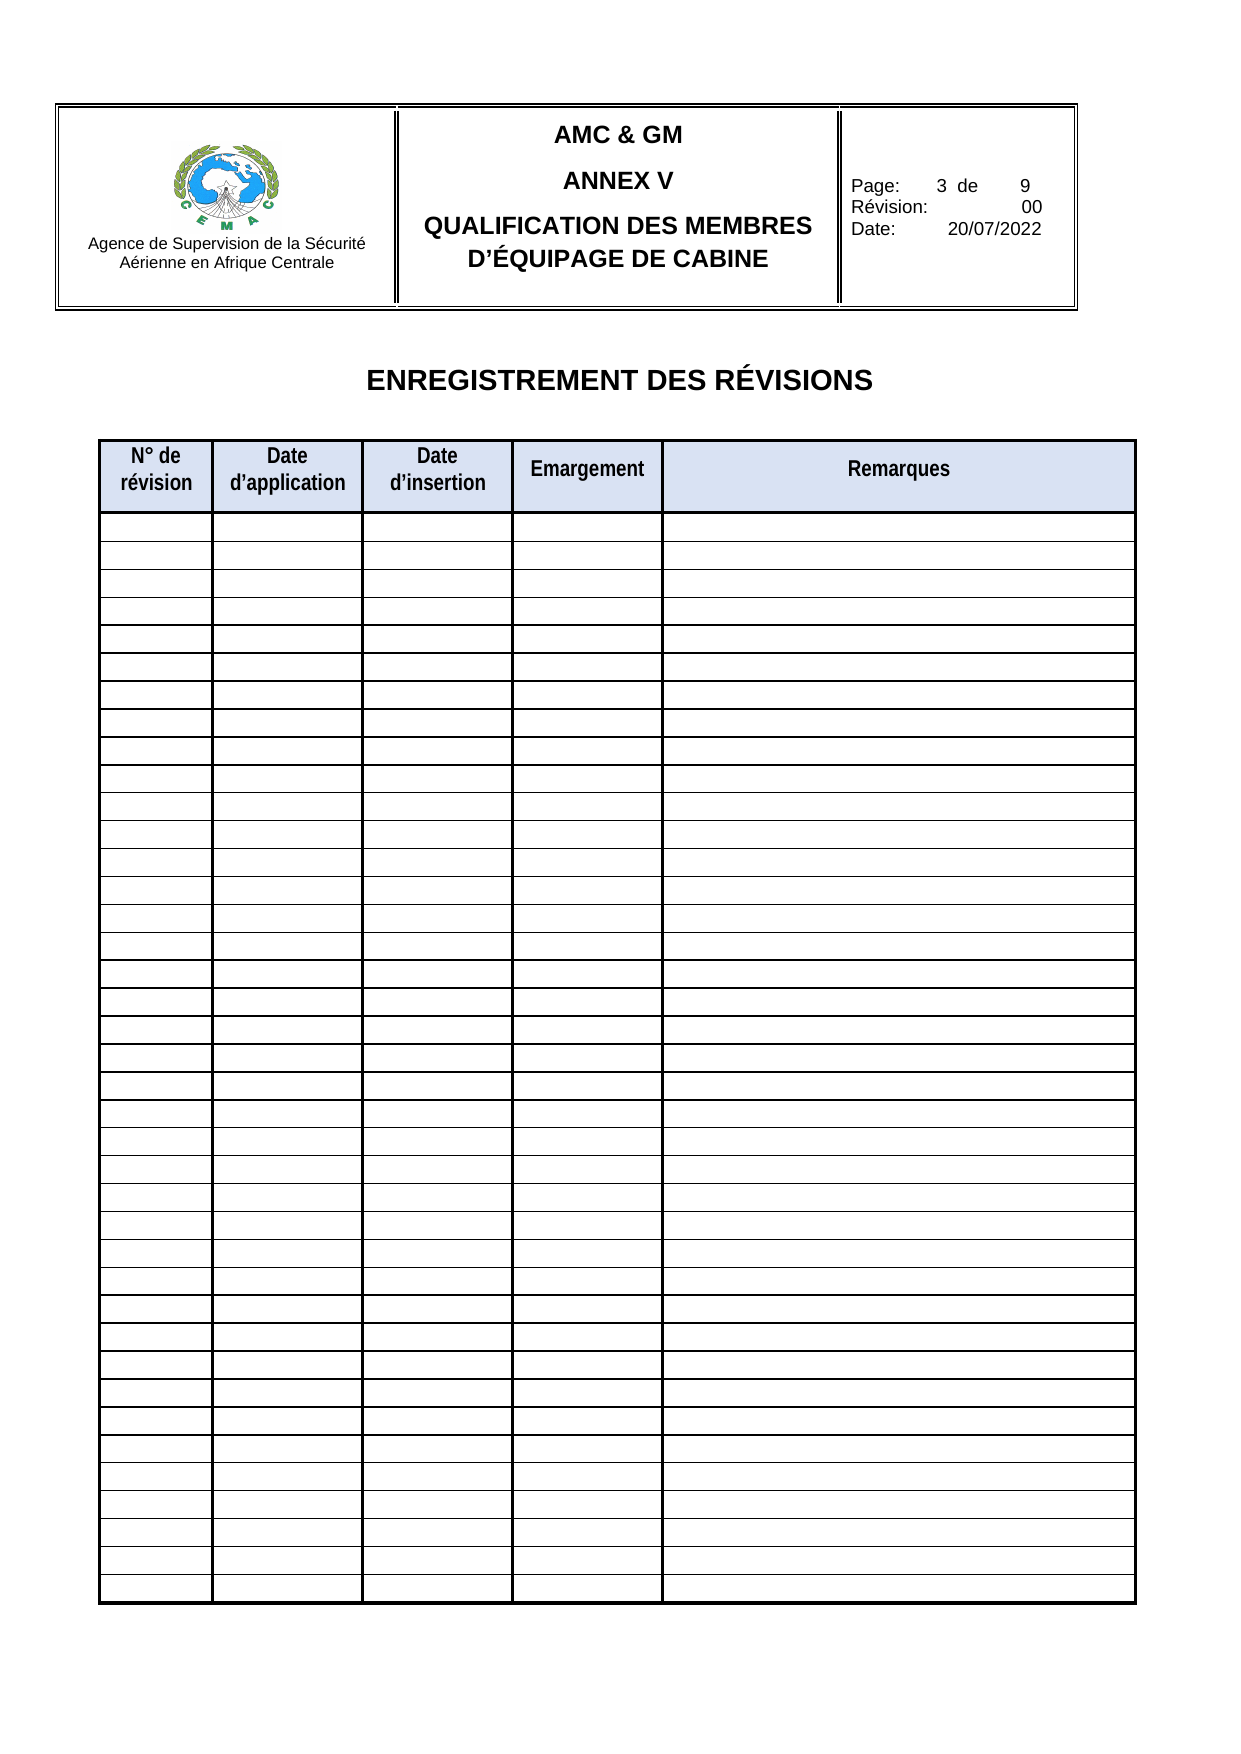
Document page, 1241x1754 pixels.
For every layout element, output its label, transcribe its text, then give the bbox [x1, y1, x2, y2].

table_cell [514, 1128, 661, 1155]
table_cell [664, 1045, 1134, 1071]
table_cell [664, 1491, 1134, 1518]
table_cell [101, 905, 211, 931]
table_cell [214, 1324, 361, 1350]
table_cell [364, 598, 511, 624]
table_cell [664, 514, 1134, 541]
table_cell [101, 1184, 211, 1211]
table_cell [514, 1380, 661, 1406]
table_cell [214, 654, 361, 680]
table_cell [214, 1268, 361, 1294]
table_cell [364, 793, 511, 820]
table_cell [664, 821, 1134, 848]
table_cell [514, 849, 661, 876]
table_cell [101, 626, 211, 652]
table_cell [514, 766, 661, 792]
table_cell [101, 1436, 211, 1462]
table_cell [214, 1547, 361, 1573]
table_cell [101, 1408, 211, 1434]
table_cell [214, 598, 361, 624]
table_cell [514, 626, 661, 652]
table_cell [364, 1017, 511, 1043]
table_cell [364, 1156, 511, 1183]
table_cell [364, 1324, 511, 1350]
table_cell [664, 905, 1134, 931]
table_cell [364, 570, 511, 596]
table_cell [364, 710, 511, 736]
table_cell [214, 1128, 361, 1155]
table_cell [664, 1436, 1134, 1462]
table_cell [514, 905, 661, 931]
table_header Date d’application [214, 442, 361, 511]
table_cell [664, 1017, 1134, 1043]
table_cell [664, 1463, 1134, 1490]
table_cell [364, 905, 511, 931]
table_cell [101, 933, 211, 959]
table_cell [364, 1519, 511, 1546]
table_cell [214, 1408, 361, 1434]
table_cell [664, 542, 1134, 568]
table_cell [364, 1491, 511, 1518]
table_cell [101, 514, 211, 541]
table_cell [514, 682, 661, 708]
table_cell [214, 933, 361, 959]
table_cell [514, 514, 661, 541]
table_cell [101, 1380, 211, 1406]
table_cell [364, 1101, 511, 1127]
table_cell [514, 1045, 661, 1071]
table_cell [514, 1240, 661, 1266]
table_cell [514, 989, 661, 1015]
table_cell [364, 1463, 511, 1490]
table_cell [514, 1184, 661, 1211]
table_cell [214, 514, 361, 541]
table_cell [514, 710, 661, 736]
table_cell [101, 1212, 211, 1238]
table_cell [101, 1547, 211, 1573]
table_cell [364, 1184, 511, 1211]
table_cell [101, 1575, 211, 1601]
table_cell [514, 877, 661, 903]
table_cell [101, 821, 211, 848]
table_cell [364, 1408, 511, 1434]
table_cell [214, 682, 361, 708]
table_cell [514, 654, 661, 680]
table_cell [364, 1380, 511, 1406]
table_cell [101, 1128, 211, 1155]
table_cell [214, 1184, 361, 1211]
table_header Remarques [664, 442, 1134, 511]
table_cell [514, 1463, 661, 1490]
table_cell [664, 1408, 1134, 1434]
table_cell [664, 738, 1134, 764]
table_cell [101, 1324, 211, 1350]
table_cell [664, 877, 1134, 903]
table_cell [101, 793, 211, 820]
table_cell [214, 821, 361, 848]
table_cell [214, 905, 361, 931]
table_cell [101, 1045, 211, 1071]
table_cell [364, 1436, 511, 1462]
table_cell [364, 1240, 511, 1266]
table_cell [101, 849, 211, 876]
table_cell [101, 1073, 211, 1099]
table_cell [514, 1101, 661, 1127]
table_cell [664, 654, 1134, 680]
table_cell [214, 1436, 361, 1462]
table_cell [364, 1268, 511, 1294]
table_cell [101, 710, 211, 736]
table_cell [214, 849, 361, 876]
table_cell [664, 989, 1134, 1015]
table_cell [214, 1575, 361, 1601]
table_cell [514, 1491, 661, 1518]
table_cell [364, 1547, 511, 1573]
table_cell [664, 1101, 1134, 1127]
table_cell [101, 682, 211, 708]
table_cell [101, 654, 211, 680]
table_cell [514, 961, 661, 987]
table_cell [214, 570, 361, 596]
table_cell [664, 961, 1134, 987]
table_cell [101, 738, 211, 764]
table_cell [214, 710, 361, 736]
table_cell [364, 821, 511, 848]
table_cell [101, 570, 211, 596]
table_cell [214, 1101, 361, 1127]
table_cell [101, 542, 211, 568]
table_cell [101, 1296, 211, 1322]
table_cell [101, 1463, 211, 1490]
table_cell [364, 542, 511, 568]
table_cell [664, 1268, 1134, 1294]
table_cell [214, 1296, 361, 1322]
table_cell [664, 682, 1134, 708]
table_cell [101, 1491, 211, 1518]
table_cell [101, 766, 211, 792]
table_cell [514, 1212, 661, 1238]
table_cell [214, 1491, 361, 1518]
table_cell [664, 1156, 1134, 1183]
table_cell [364, 933, 511, 959]
table_cell [214, 1240, 361, 1266]
table_cell [664, 1352, 1134, 1378]
table_cell [214, 738, 361, 764]
table_cell [364, 989, 511, 1015]
table_cell [664, 1212, 1134, 1238]
table_cell [214, 1352, 361, 1378]
table_cell [664, 1128, 1134, 1155]
table_cell [514, 598, 661, 624]
table_cell [664, 1296, 1134, 1322]
table_cell [514, 1296, 661, 1322]
table_cell [364, 1073, 511, 1099]
table_cell [664, 766, 1134, 792]
table_cell [514, 1073, 661, 1099]
table_cell [364, 514, 511, 541]
table_cell [101, 877, 211, 903]
table_cell [214, 989, 361, 1015]
table_cell [514, 793, 661, 820]
table_cell [101, 1268, 211, 1294]
table_cell [664, 1324, 1134, 1350]
table_cell [664, 1073, 1134, 1099]
table_cell [514, 933, 661, 959]
table_cell [514, 542, 661, 568]
table_cell [214, 1380, 361, 1406]
table_cell [214, 1017, 361, 1043]
table_cell [101, 989, 211, 1015]
table_cell [364, 766, 511, 792]
table_cell [364, 1352, 511, 1378]
table_cell [664, 710, 1134, 736]
table_cell [364, 1212, 511, 1238]
table_header Emargement [514, 442, 661, 511]
table_header Date d’insertion [364, 442, 511, 511]
table_cell [214, 1212, 361, 1238]
table_cell [664, 1575, 1134, 1601]
table_cell [214, 542, 361, 568]
table_cell [514, 738, 661, 764]
table_cell [214, 1519, 361, 1546]
table_cell [514, 570, 661, 596]
table_cell [214, 1045, 361, 1071]
table_cell [664, 849, 1134, 876]
table_cell [514, 1156, 661, 1183]
table_cell [364, 1128, 511, 1155]
table_cell [514, 1017, 661, 1043]
table_cell [664, 626, 1134, 652]
table_cell [214, 1463, 361, 1490]
table_cell [514, 1436, 661, 1462]
table_cell [514, 1547, 661, 1573]
table_cell [364, 961, 511, 987]
table_cell [101, 1017, 211, 1043]
table_cell [664, 598, 1134, 624]
table_cell [214, 1073, 361, 1099]
table_cell [214, 766, 361, 792]
table_cell [364, 654, 511, 680]
table_cell [101, 598, 211, 624]
table_cell [364, 1575, 511, 1601]
table_header N° de révision [101, 442, 211, 511]
table_cell [101, 1156, 211, 1183]
table_cell [664, 793, 1134, 820]
table_cell [214, 793, 361, 820]
table_cell [514, 1268, 661, 1294]
table_cell [514, 1575, 661, 1601]
table_cell [101, 1101, 211, 1127]
table_cell [664, 570, 1134, 596]
text ENREGISTREMENT DES RÉVISIONS [87, 363, 1153, 397]
table_cell [101, 1240, 211, 1266]
table_cell [664, 1380, 1134, 1406]
table_cell [514, 821, 661, 848]
table_cell [514, 1352, 661, 1378]
table_cell [364, 682, 511, 708]
table_cell [101, 1519, 211, 1546]
table_cell [364, 877, 511, 903]
table_cell [514, 1408, 661, 1434]
table_cell [101, 1352, 211, 1378]
table_cell [664, 933, 1134, 959]
table_cell [514, 1519, 661, 1546]
table_cell [364, 626, 511, 652]
table_cell [101, 961, 211, 987]
table_cell [664, 1547, 1134, 1573]
table_cell [364, 849, 511, 876]
table_cell [514, 1324, 661, 1350]
table_cell [364, 738, 511, 764]
table_cell [364, 1045, 511, 1071]
table_cell [214, 877, 361, 903]
table_cell [664, 1240, 1134, 1266]
table_cell [664, 1184, 1134, 1211]
table_cell [214, 1156, 361, 1183]
table_cell [364, 1296, 511, 1322]
table_cell [214, 626, 361, 652]
table_cell [664, 1519, 1134, 1546]
table_cell [214, 961, 361, 987]
